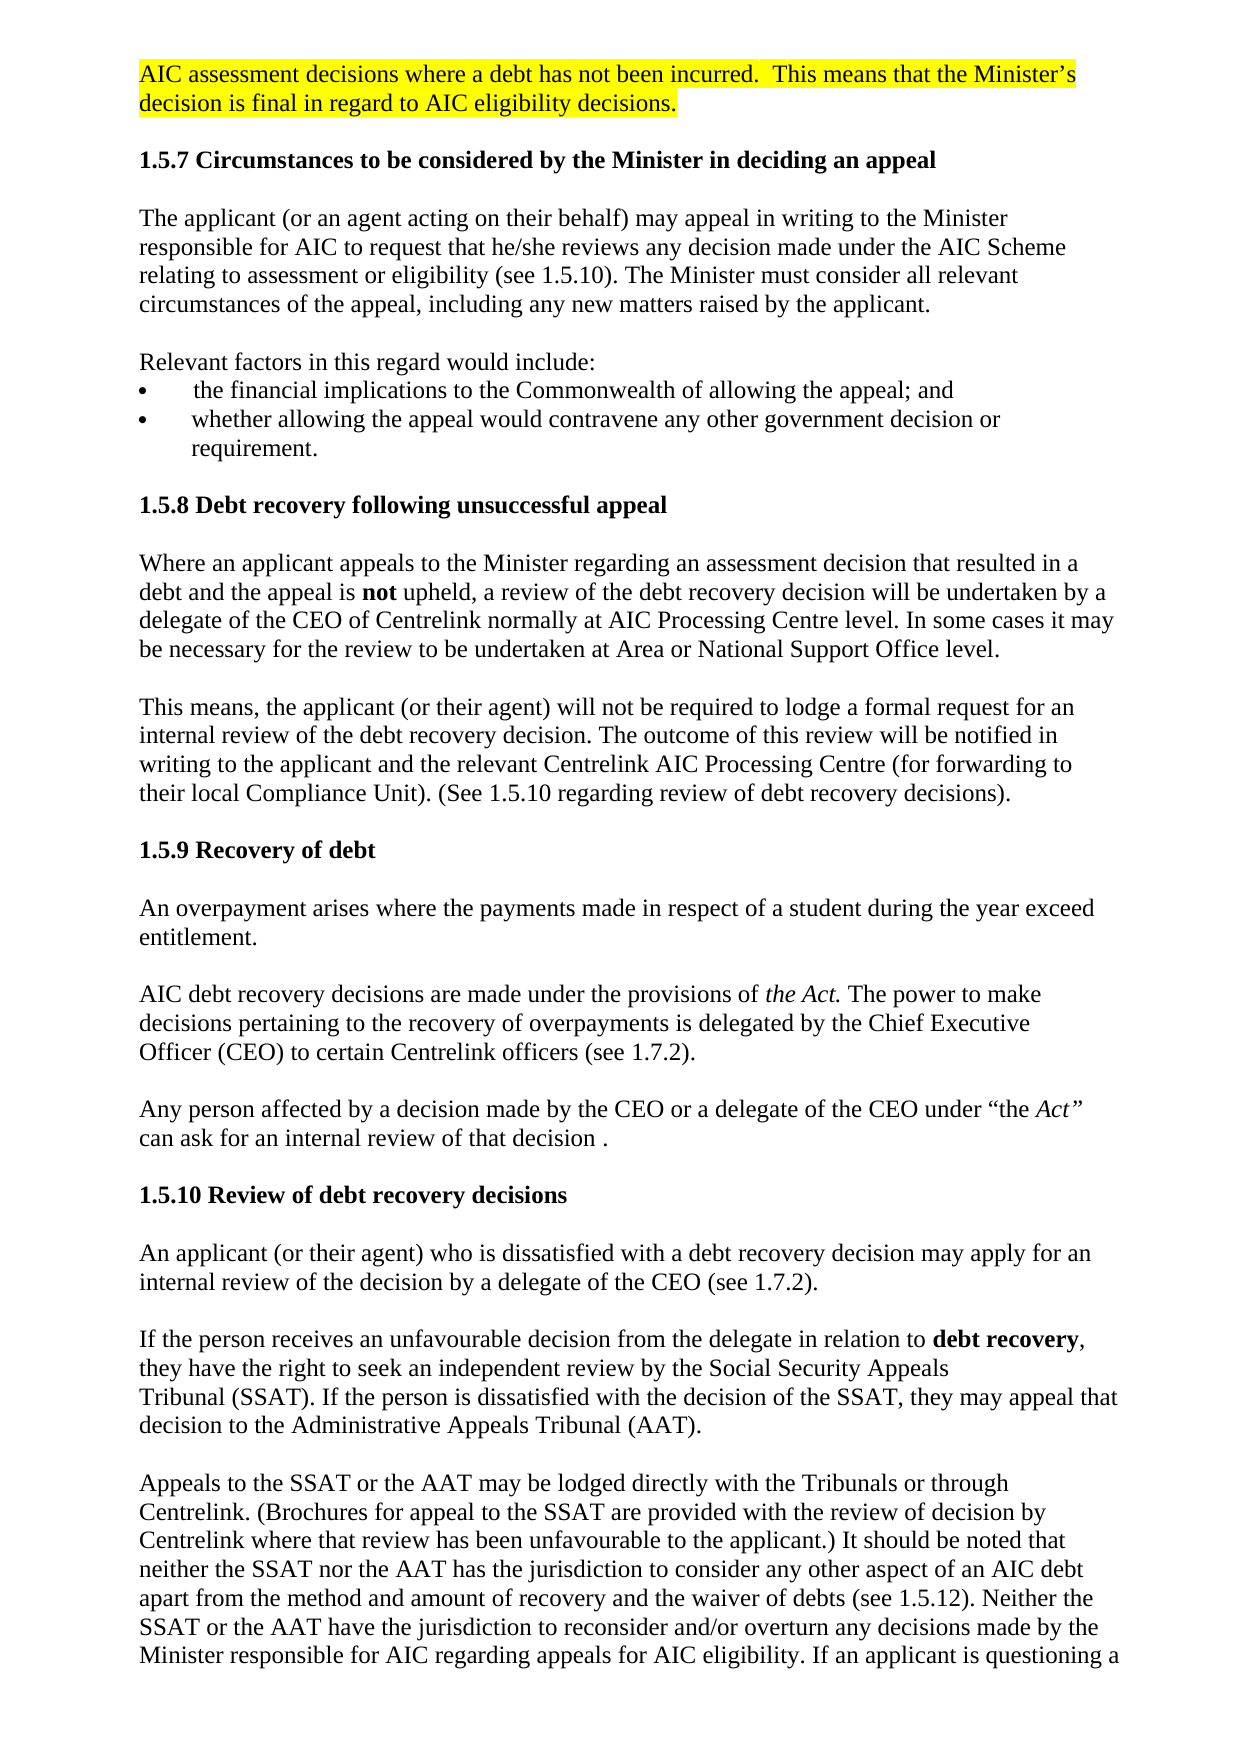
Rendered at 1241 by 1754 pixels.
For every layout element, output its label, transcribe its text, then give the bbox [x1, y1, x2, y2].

text Any person affected by a decision made by the CEO or a delegate of the CEO under “the Act” can ask for an internal review of that decision . [139, 1094, 1122, 1152]
text Relevant factors in this regard would include: [139, 347, 1122, 375]
text An applicant (or their agent) who is dissatisfied with a debt recovery decision may apply for an internal review of the decision by a delegate of the CEO (see 1.7.2). [139, 1238, 1122, 1295]
list the financial implications to the Commonwealth of allowing the appeal; and [139, 375, 1122, 404]
text This means, the applicant (or their agent) will not be required to lodge a formal request for an internal review of the debt recovery decision. The outcome of this review will be notified in writing to the applicant and the relevant Centrelink AIC Processing Centre (for forwarding to their local Compliance Unit). (See 1.5.10 regarding review of debt recovery decisions). [139, 692, 1122, 807]
text AIC debt recovery decisions are made under the provisions of the Act. The power to make decisions pertaining to the recovery of overpayments is delegated by the Chief Executive Officer (CEO) to certain Centrelink officers (see 1.7.2). [139, 979, 1122, 1065]
subtitle 1.5.8 Debt recovery following unsuccessful appeal [139, 490, 1122, 519]
text Where an applicant appeals to the Minister regarding an assessment decision that resulted in a debt and the appeal is not upheld, a review of the debt recovery decision will be undertaken by a delegate of the CEO of Centrelink normally at AIC Processing Centre level. In some cases it may be necessary for the review to be undertaken at Area or National Support Office level. [139, 548, 1122, 663]
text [139, 1468, 1122, 1669]
subtitle 1.5.7 Circumstances to be considered by the Minister in deciding an appeal [139, 145, 1122, 174]
text An overpayment arises where the payments made in respect of a student during the year exceed entitlement. [139, 893, 1122, 950]
text If the person receives an unfavourable decision from the delegate in relation to debt recovery, they have the right to seek an independent review by the Social Security Appeals Tribunal (SSAT). If the person is dissatisfied with the decision of the SSAT, they may appeal that decision to the Administrative Appeals Tribunal (AAT). [139, 1324, 1122, 1439]
subtitle 1.5.10 Review of debt recovery decisions [139, 1180, 1122, 1209]
subtitle 1.5.9 Recovery of debt [139, 835, 1122, 864]
text The applicant (or an agent acting on their behalf) may appeal in writing to the Minister responsible for AIC to request that he/she reviews any decision made under the AIC Scheme relating to assessment or eligibility (see 1.5.10). The Minister must consider all relevant circumstances of the appeal, including any new matters raised by the applicant. [139, 203, 1122, 318]
list whether allowing the appeal would contravene any other government decision or requirement. [139, 404, 1122, 462]
